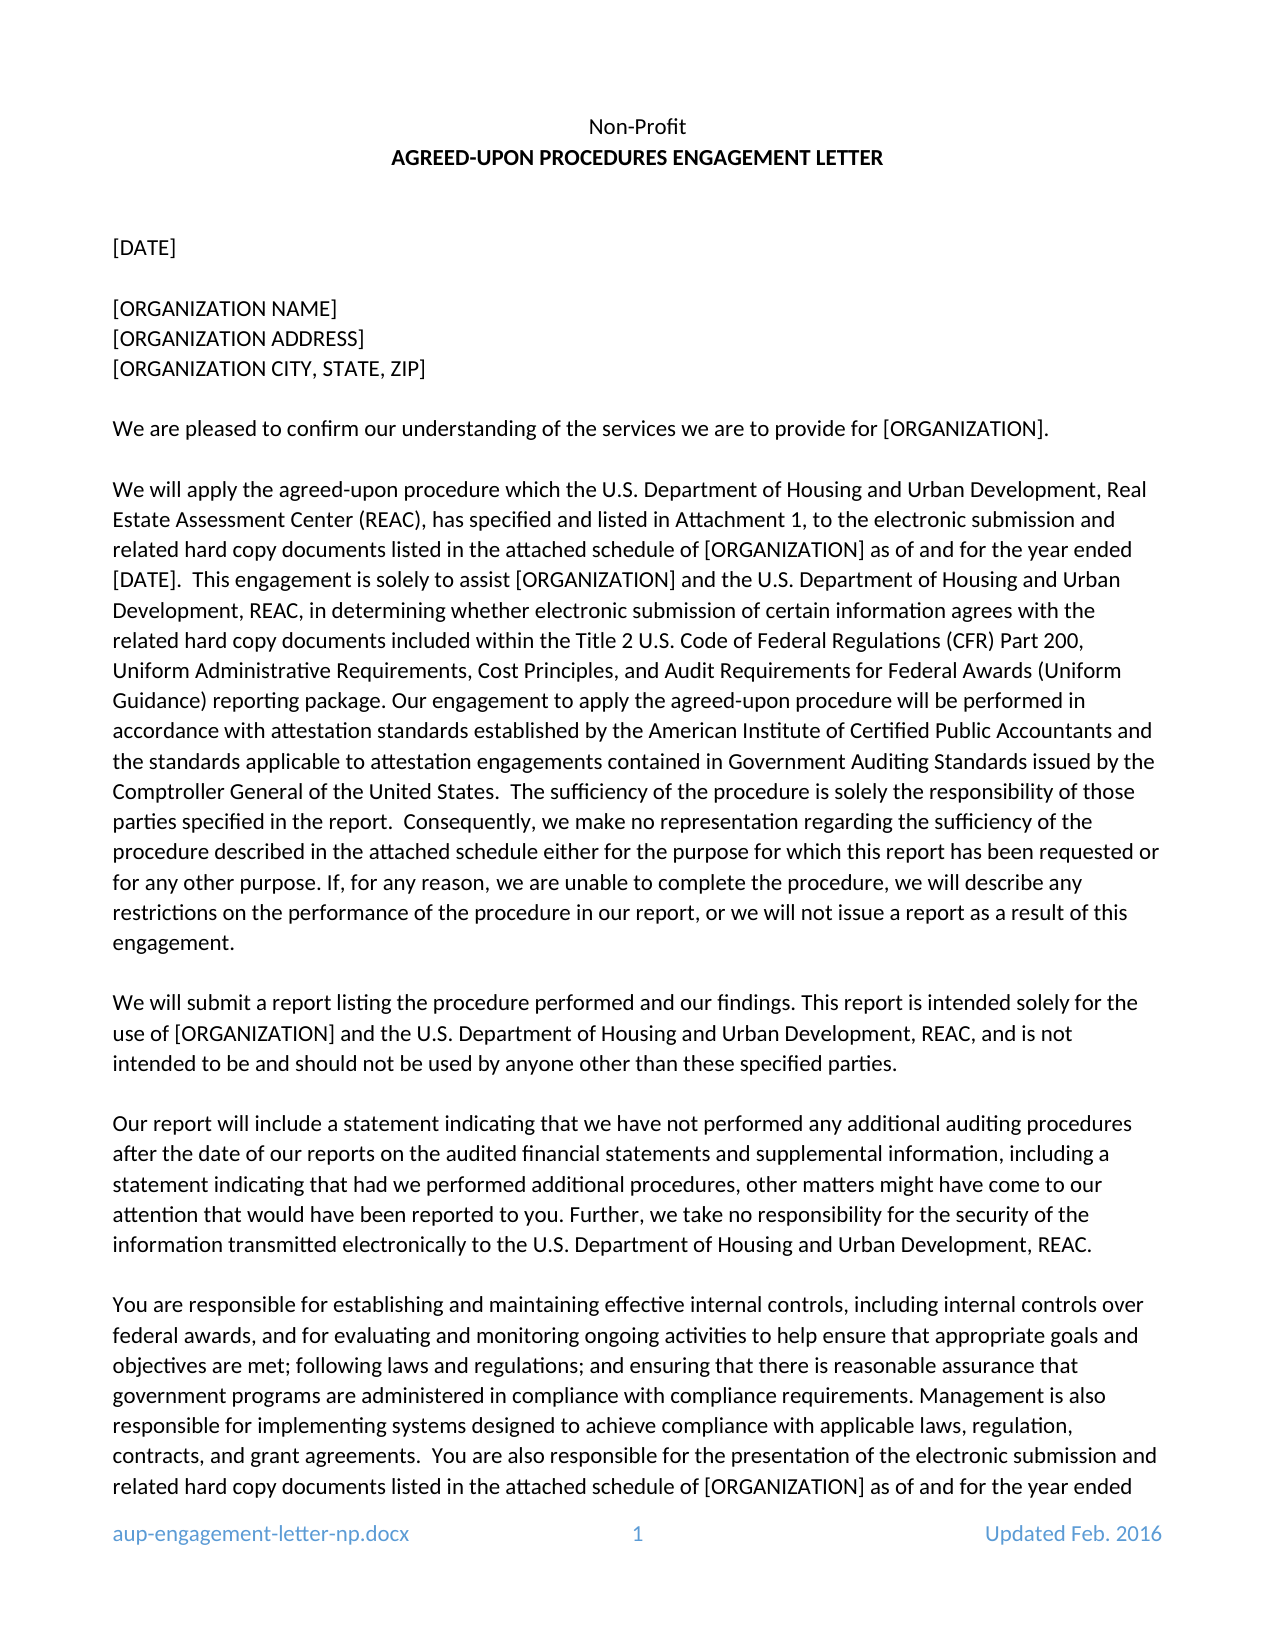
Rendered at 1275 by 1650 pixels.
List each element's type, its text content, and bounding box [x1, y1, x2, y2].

text Non-Profit [112, 112, 1162, 141]
text We will apply the agreed-upon procedure which the U.S. Department of Housing and Urban Development, Real Estate Assessment Center (REAC), has specified and listed in Attachment 1, to the electronic submission and related hard copy documents listed in the attached schedule of [ORGANIZATION] as of and for the year ended [DATE]. This engagement is solely to assist [ORGANIZATION] and the U.S. Department of Housing and Urban Development, REAC, in determining whether electronic submission of certain information agrees with the related hard copy documents included within the Title 2 U.S. Code of Federal Regulations (CFR) Part 200, Uniform Administrative Requirements, Cost Principles, and Audit Requirements for Federal Awards (Uniform Guidance) reporting package. Our engagement to apply the agreed-upon procedure will be performed in accordance with attestation standards established by the American Institute of Certified Public Accountants and the standards applicable to attestation engagements contained in Government Auditing Standards issued by the Comptroller General of the United States. The sufficiency of the procedure is solely the responsibility of those parties specified in the report. Consequently, we make no representation regarding the sufficiency of the procedure described in the attached schedule either for the purpose for which this report has been requested or for any other purpose. If, for any reason, we are unable to complete the procedure, we will describe any restrictions on the performance of the procedure in our report, or we will not issue a report as a result of this engagement. [112, 475, 1162, 956]
text AGREED-UPON PROCEDURES ENGAGEMENT LETTER [112, 143, 1162, 171]
text We will submit a report listing the procedure performed and our findings. This report is intended solely for the use of [ORGANIZATION] and the U.S. Department of Housing and Urban Development, REAC, and is not intended to be and should not be used by anyone other than these specified parties. [112, 988, 1162, 1077]
text [DATE] [112, 233, 1162, 261]
text [ORGANIZATION CITY, STATE, ZIP] [112, 354, 1162, 382]
text [ORGANIZATION NAME] [112, 294, 1162, 322]
text We are pleased to confirm our understanding of the services we are to provide for [ORGANIZATION]. [112, 414, 1162, 443]
text [ORGANIZATION ADDRESS] [112, 324, 1162, 352]
text Our report will include a statement indicating that we have not performed any additional auditing procedures after the date of our reports on the audited financial statements and supplemental information, including a statement indicating that had we performed additional procedures, other matters might have come to our attention that would have been reported to you. Further, we take no responsibility for the security of the information transmitted electronically to the U.S. Department of Housing and Urban Development, REAC. [112, 1109, 1162, 1258]
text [112, 1291, 1162, 1500]
